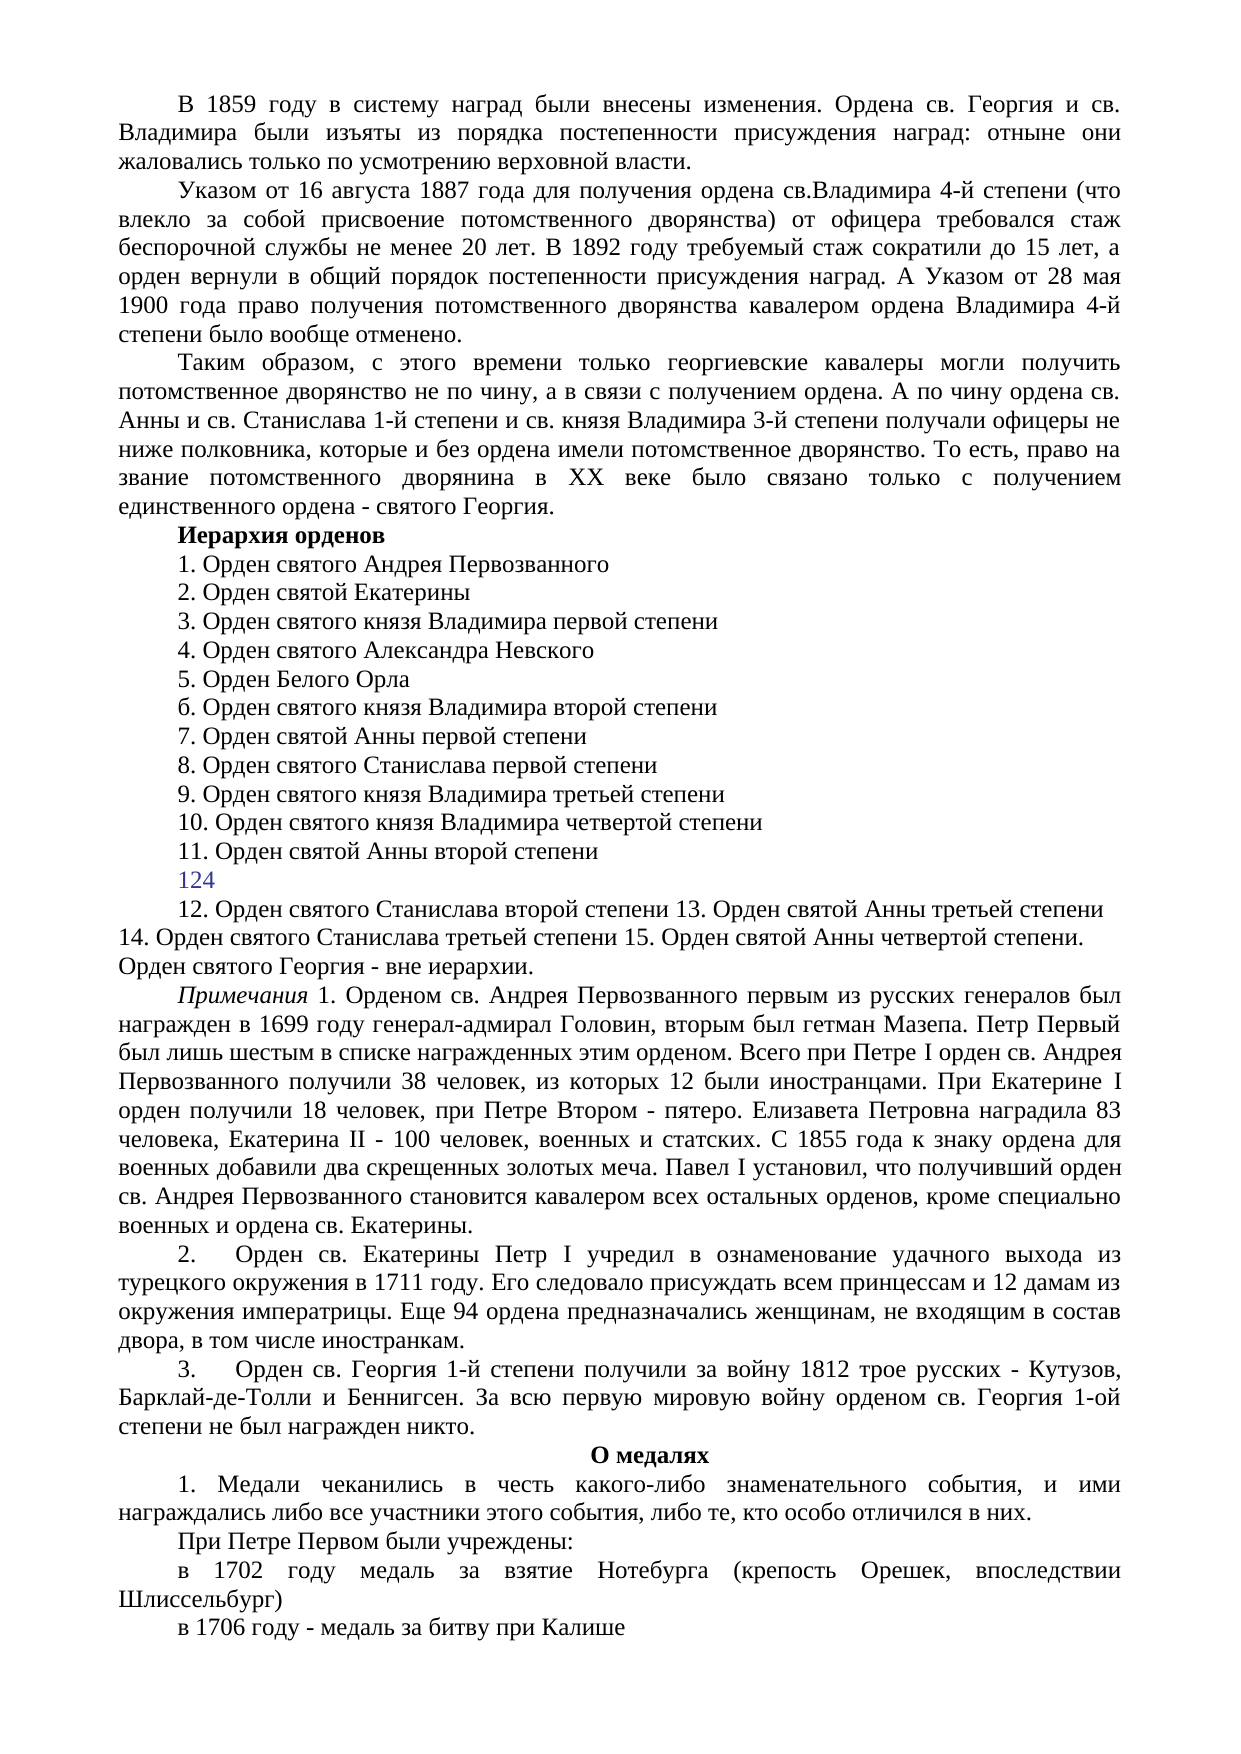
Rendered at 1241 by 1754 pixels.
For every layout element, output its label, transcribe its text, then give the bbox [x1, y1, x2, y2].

text Таким образом, с этого времени только георгиевские кавалеры могли получить потомственное дворянство не по чину, а в связи с получением ордена. А по чину ордена св. Анны и св. Станислава 1-й степени и св. князя Владимира 3-й степени получали офицеры не ниже полковника, которые и без ордена имели потомственное дворянство. То есть, право на звание потомственного дворянина в XX веке было связано только с получением единственного ордена - святого Георгия. [118, 347, 1122, 520]
text 1. Орден святого Андрея Первозванного [118, 549, 1122, 577]
text в 1702 году медаль за взятие Нотебурга (крепость Орешек, впоследствии Шлиссельбург) [118, 1555, 1122, 1612]
text 11. Орден святой Анны второй степени [118, 836, 1122, 865]
text При Петре Первом были учреждены: [118, 1526, 1122, 1555]
text В 1859 году в систему наград были внесены изменения. Ордена св. Георгия и св. Владимира были изъяты из порядка постепенности присуждения наград: отныне они жаловались только по усмотрению верховной власти. [118, 89, 1122, 175]
text 8. Орден святого Станислава первой степени [118, 750, 1122, 779]
text б. Орден святого князя Владимира второй степени [118, 692, 1122, 721]
text 7. Орден святой Анны первой степени [118, 721, 1122, 750]
list Орден св. Георгия 1-й степени получили за войну 1812 трое русских - Кутузов, Барклай-де-Толли и Беннигсен. За всю первую мировую войну орденом св. Георгия 1-ой степени не был награжден никто. [118, 1354, 1122, 1440]
text Примечания 1. Орденом св. Андрея Первозванного первым из русских генералов был награжден в 1699 году генерал-адмирал Головин, вторым был гетман Мазепа. Петр Первый был лишь шестым в списке награжденных этим орденом. Всего при Петре I орден св. Андрея Первозванного получили 38 человек, из которых 12 были иностранцами. При Екатерине I орден получили 18 человек, при Петре Втором - пятеро. Елизавета Петровна наградила 83 человека, Екатерина II - 100 человек, военных и статских. С 1855 года к знаку ордена для военных добавили два скрещенных золотых меча. Павел I установил, что получивший орден св. Андрея Первозванного становится кавалером всех остальных орденов, кроме специально военных и ордена св. Екатерины. [118, 980, 1122, 1239]
text О медалях [118, 1440, 1122, 1469]
text 2. Орден святой Екатерины [118, 577, 1122, 606]
list Орден св. Екатерины Петр I учредил в ознаменование удачного выхода из турецкого окружения в 1711 году. Его следовало присуждать всем принцессам и 12 дамам из окружения императрицы. Еще 94 ордена предназначались женщинам, не входящим в состав двора, в том числе иностранкам. [118, 1239, 1122, 1354]
text 5. Орден Белого Орла [118, 664, 1122, 692]
text 124 [118, 865, 1122, 894]
text 9. Орден святого князя Владимира третьей степени [118, 779, 1122, 807]
text 4. Орден святого Александра Невского [118, 635, 1122, 664]
text в 1706 году - медаль за битву при Калише [118, 1612, 1122, 1641]
text 12. Орден святого Станислава второй степени 13. Орден святой Анны третьей степени 14. Орден святого Станислава третьей степени 15. Орден святой Анны четвертой степени. Орден святого Георгия - вне иерархии. [118, 894, 1122, 980]
text Иерархия орденов [118, 520, 1122, 549]
text Указом от 16 августа 1887 года для получения ордена св.Владимира 4-й степени (что влекло за собой присвоение потомственного дворянства) от офицера требовался стаж беспорочной службы не менее 20 лет. В 1892 году требуемый стаж сократили до 15 лет, а орден вернули в общий порядок постепенности присуждения наград. А Указом от 28 мая 1900 года право получения потомственного дворянства кавалером ордена Владимира 4-й степени было вообще отменено. [118, 175, 1122, 347]
text 1. Медали чеканились в честь какого-либо знаменательного события, и ими награждались либо все участники этого события, либо те, кто особо отличился в них. [118, 1469, 1122, 1526]
text 3. Орден святого князя Владимира первой степени [118, 606, 1122, 635]
text 10. Орден святого князя Владимира четвертой степени [118, 807, 1122, 836]
